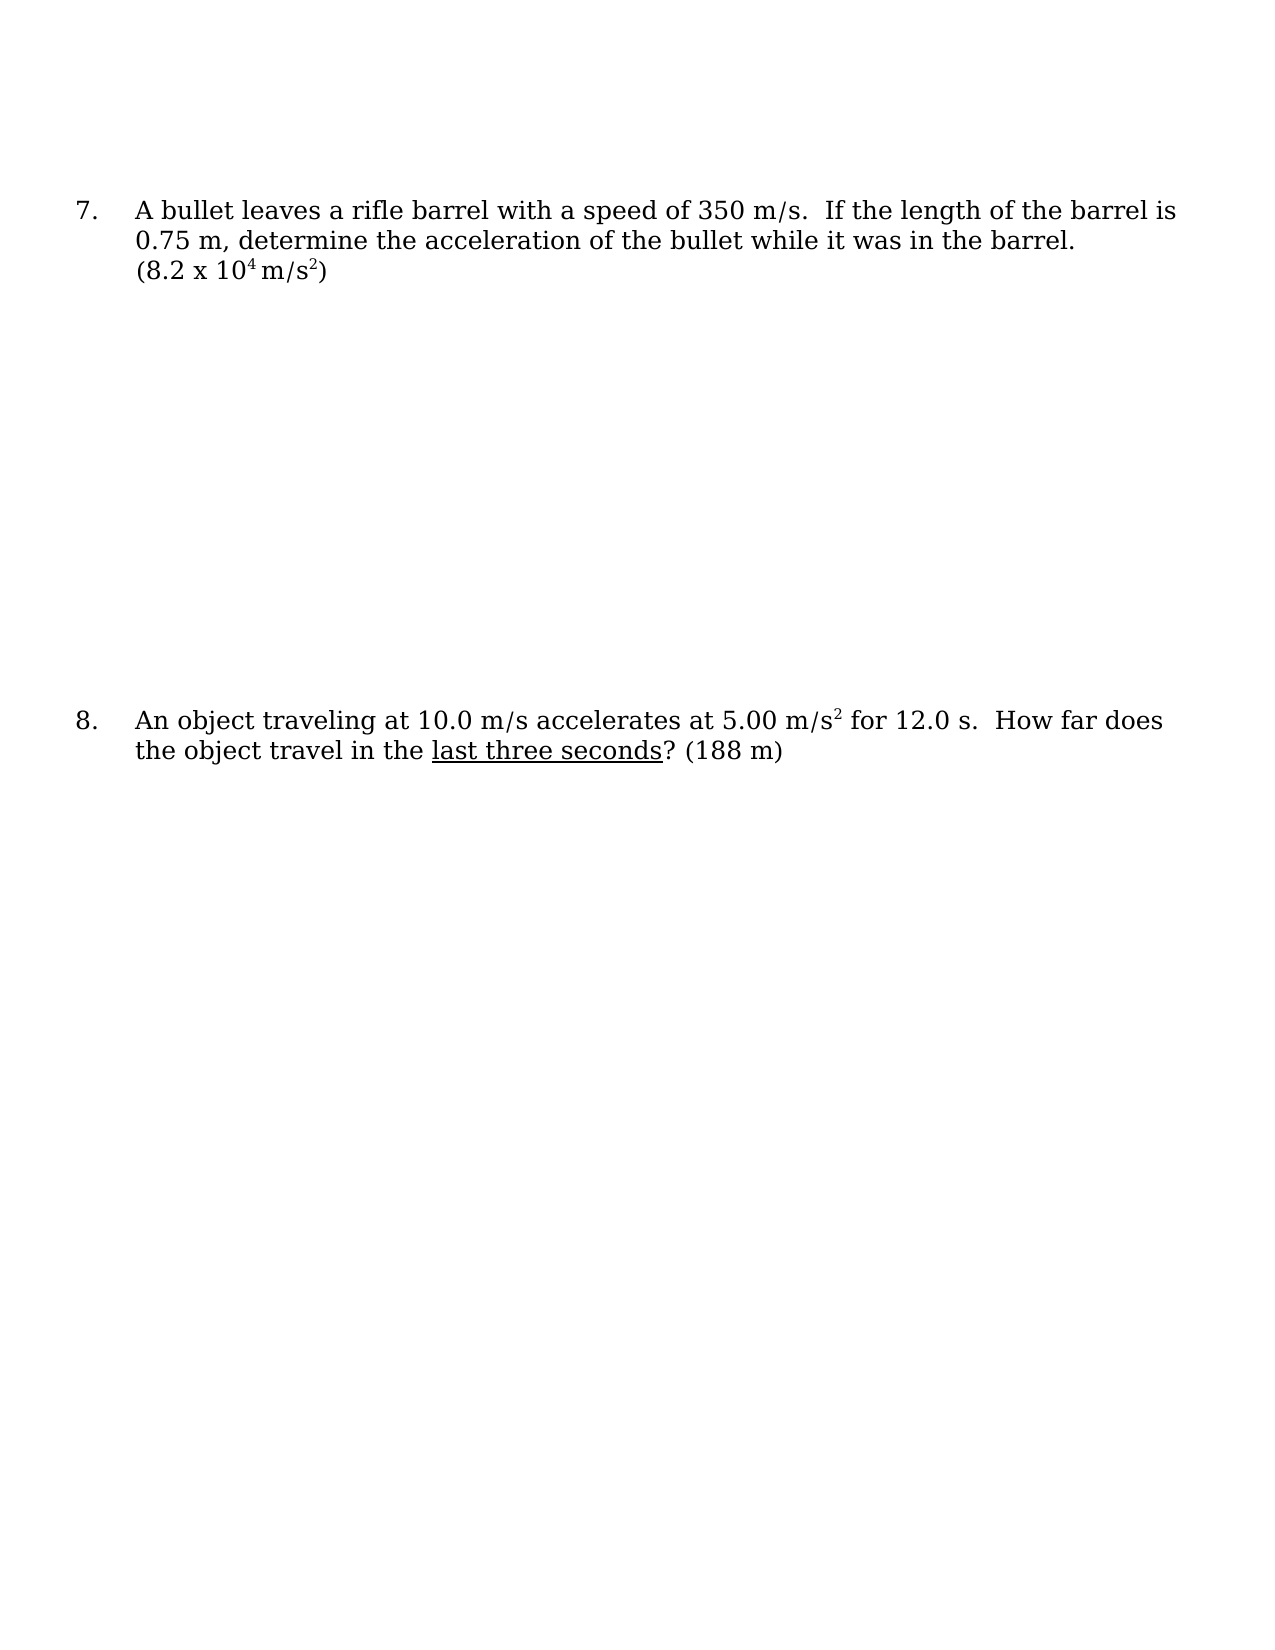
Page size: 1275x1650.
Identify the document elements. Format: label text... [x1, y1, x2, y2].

text (8.2 x 104 m/s2) [135, 255, 1200, 285]
text 8. An object traveling at 10.0 m/s accelerates at 5.00 m/s2 for 12.0 s. How far does the object travel in the last three seconds? (188 m) [75, 705, 1200, 765]
text 7. A bullet leaves a rifle barrel with a speed of 350 m/s. If the length of the barrel is 0.75 m, determine the acceleration of the bullet while it was in the barrel. [75, 195, 1200, 255]
